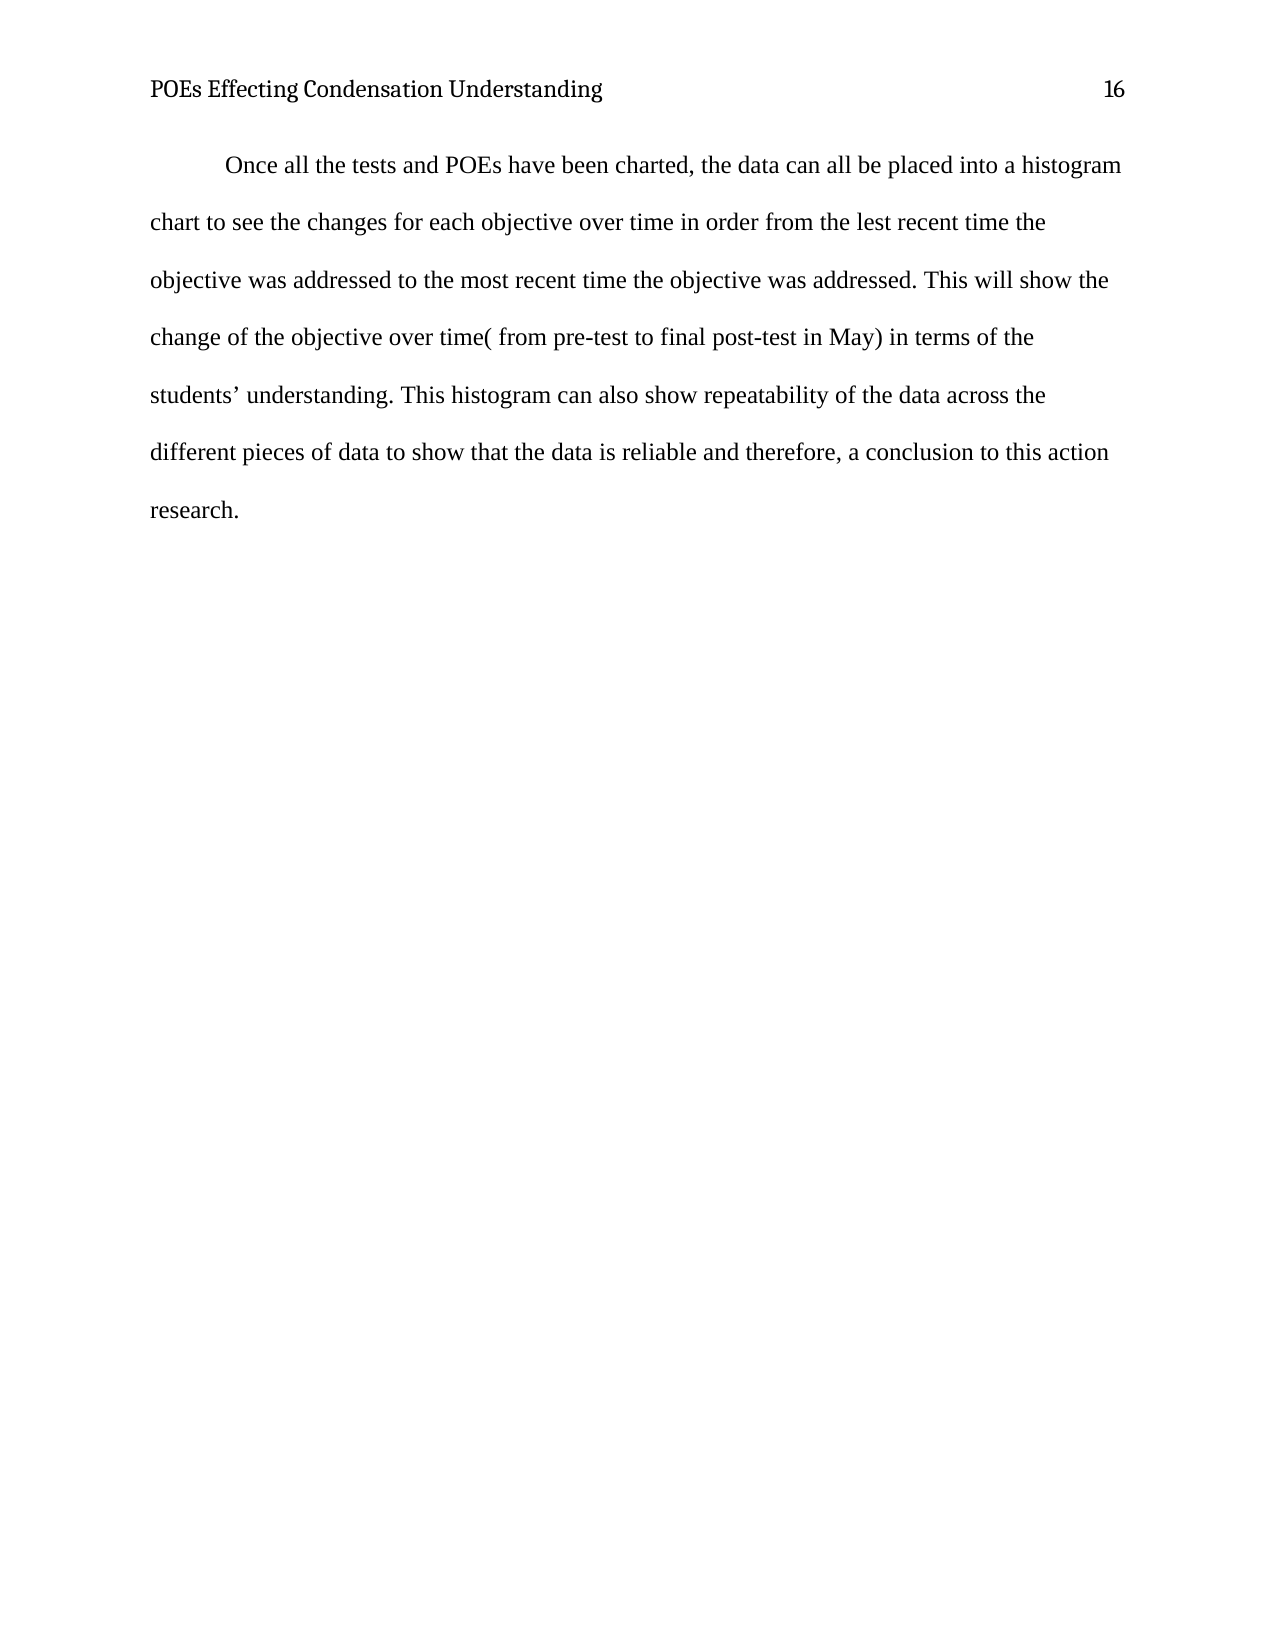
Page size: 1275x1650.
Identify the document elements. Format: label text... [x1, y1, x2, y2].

subtitle Once all the tests and POEs have been charted, the data can all be placed into a histogram chart to see the changes for each objective over time in order from the lest recent time the objective was addressed to the most recent time the objective was addressed. This will show the change of the objective over time( from pre-test to final post-test in May) in terms of the students’ understanding. This histogram can also show repeatability of the data across the different pieces of data to show that the data is reliable and therefore, a conclusion to this action research. [150, 150, 1125, 524]
